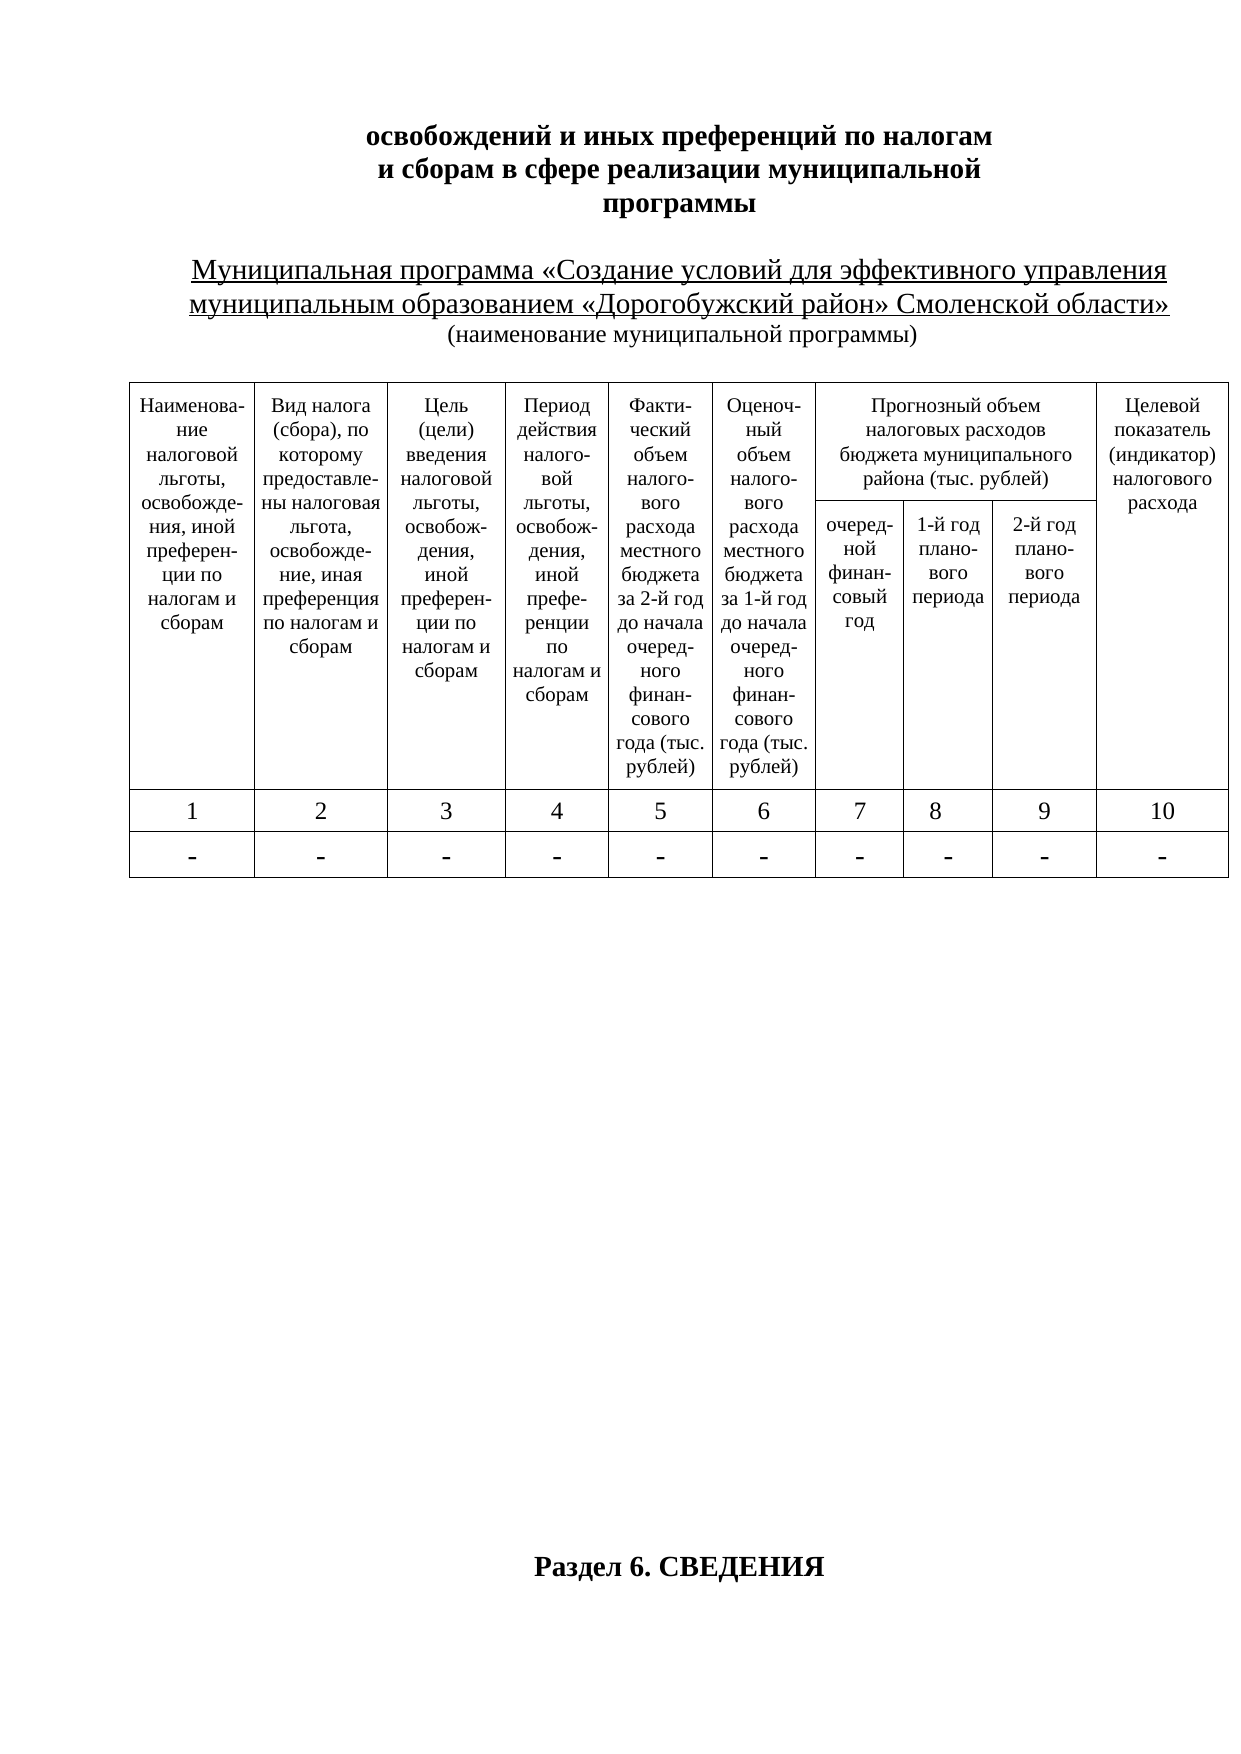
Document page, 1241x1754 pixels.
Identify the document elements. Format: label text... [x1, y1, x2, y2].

table_header Вид налога (сбора), по которому предоставле-ны налоговая льгота, освобожде-ние, иная преференция по налогам и сборам [255, 383, 387, 789]
table_cell 2-й год плано-вого периода [993, 501, 1096, 789]
table_header Период действия налого-вой льготы, освобож-дения, иной префе-ренции по налогам и сборам [506, 383, 608, 789]
table_cell 3 [388, 790, 505, 831]
table_cell - [993, 832, 1096, 877]
table_cell 2 [255, 790, 387, 831]
table_cell 9 [993, 790, 1096, 831]
text Муниципальная программа «Создание условий для эффективного управления муниципальным образованием «Дорогобужский район» Смоленской области» [177, 252, 1181, 319]
table_cell 8 [904, 790, 992, 831]
table_cell 6 [713, 790, 815, 831]
table_cell - [904, 832, 992, 877]
table_cell 4 [506, 790, 608, 831]
table_cell 5 [609, 790, 712, 831]
text (наименование муниципальной программы) [354, 319, 1004, 348]
table_cell 1-й год плано-вого периода [904, 501, 992, 789]
table_header Оценоч-ный объем налого-вого расхода местного бюджета за 1-й год до начала очеред-ного финан-сового года (тыс. рублей) [713, 383, 815, 789]
table_cell - [255, 832, 387, 877]
table_cell очеред-ной финан-совый год [816, 501, 903, 789]
table_cell - [130, 832, 254, 877]
table_cell - [713, 832, 815, 877]
table_cell 7 [816, 790, 903, 831]
table_header Целевой показатель (индикатор) налогового расхода [1097, 383, 1228, 789]
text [354, 118, 1004, 219]
table_cell 10 [1097, 790, 1228, 831]
table_cell - [1097, 832, 1228, 877]
table_header Наименова-ние налоговой льготы, освобожде-ния, иной преферен-ции по налогам и сборам [130, 383, 254, 789]
table_cell - [816, 832, 903, 877]
table_cell - [609, 832, 712, 877]
table_header Факти-ческий объем налого-вого расхода местного бюджета за 2-й год до начала очеред-ного финан-сового года (тыс. рублей) [609, 383, 712, 789]
table_cell 1 [130, 790, 254, 831]
table_header Прогнозный объем налоговых расходов бюджета муниципального района (тыс. рублей) [816, 383, 1096, 500]
table_cell - [388, 832, 505, 877]
table_cell - [506, 832, 608, 877]
table_header Цель (цели) введения налоговой льготы, освобож-дения, иной преферен-ции по налогам и сборам [388, 383, 505, 789]
text Раздел 6. СВЕДЕНИЯ [354, 1549, 1004, 1582]
